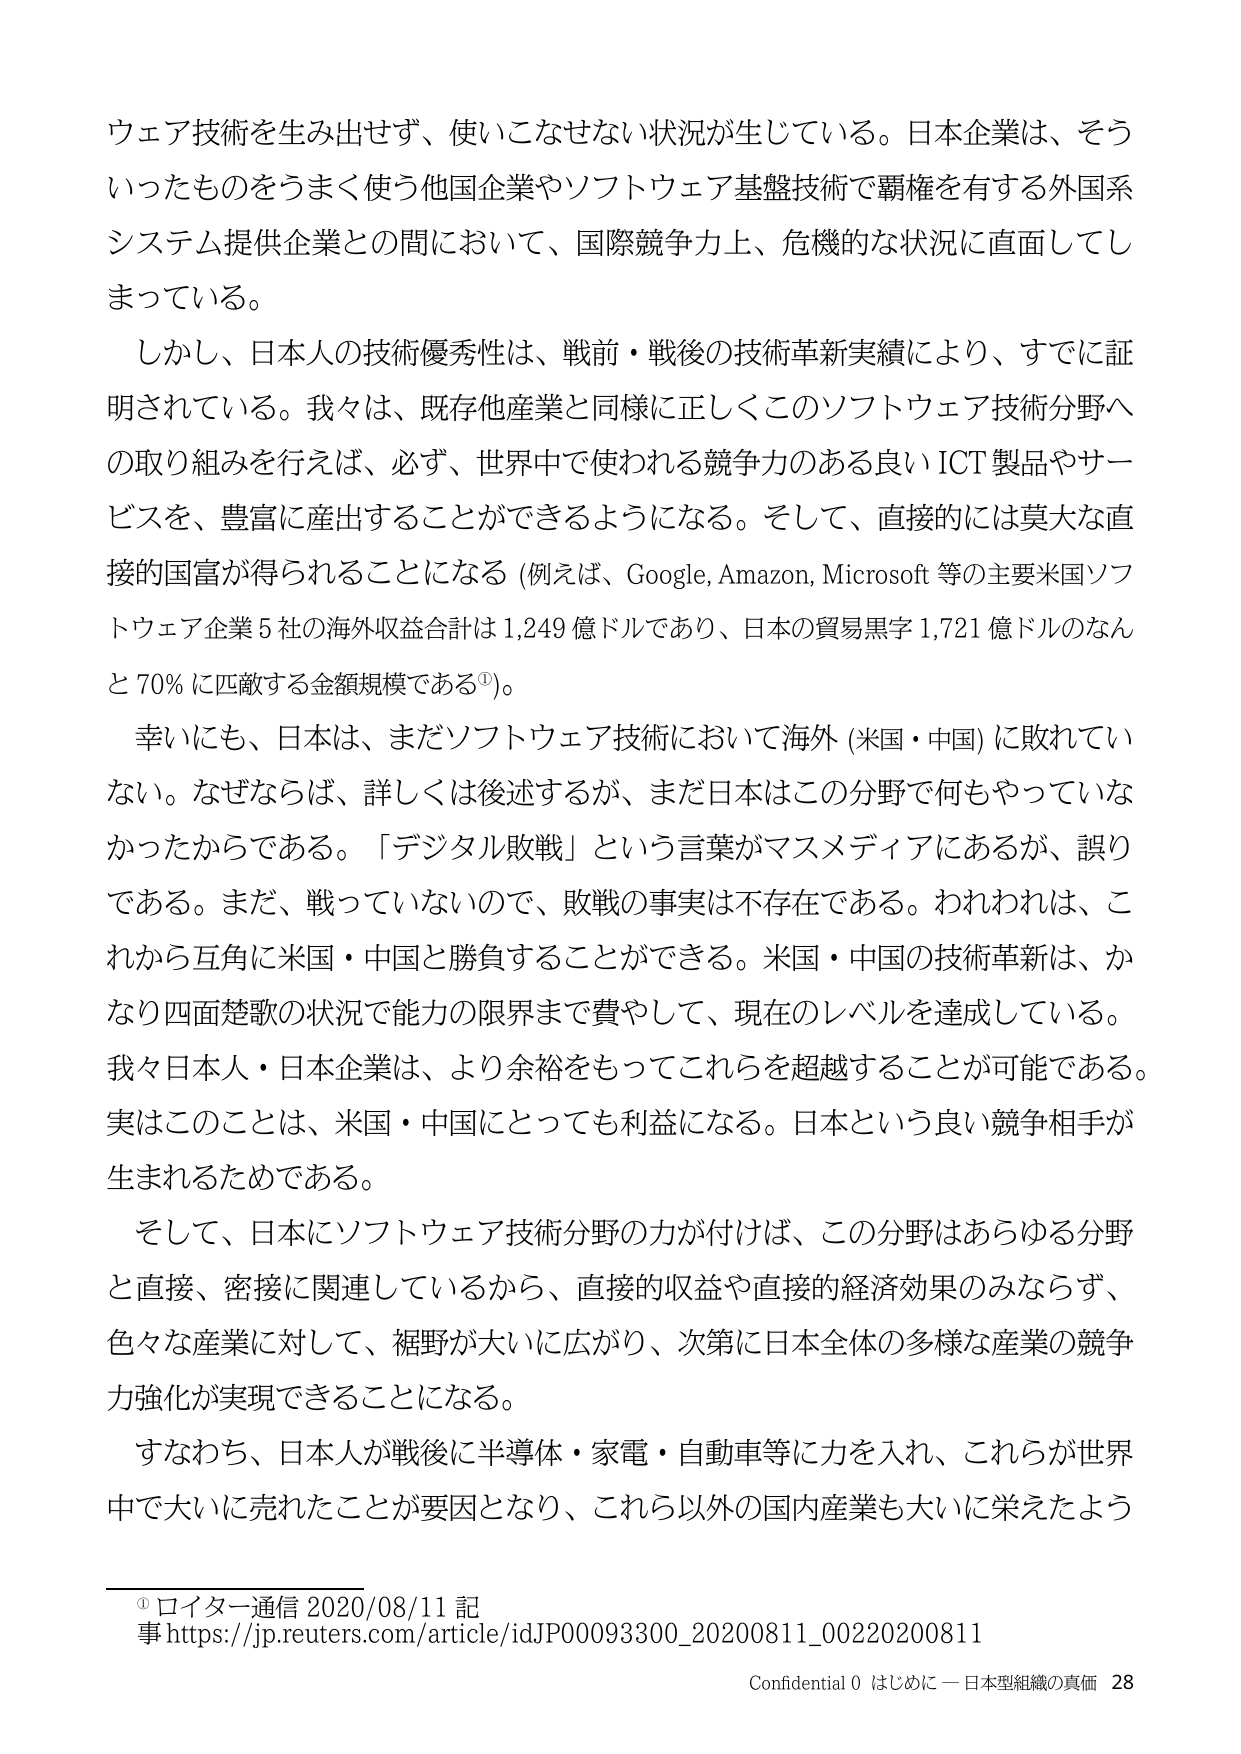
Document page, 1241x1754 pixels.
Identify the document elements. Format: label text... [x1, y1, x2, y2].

text そして、日本にソフトウェア技術分野の力が付けば、この分野はあらゆる分野と直接、密接に関連しているから、直接的収益や直接的経済効果のみならず、色々な産業に対して、裾野が大いに広がり、次第に日本全体の多様な産業の競争力強化が実現できることになる。 [106, 1206, 1134, 1426]
text しかし、日本人の技術優秀性は、戦前・戦後の技術革新実績により、すでに証明されている。我々は、既存他産業と同様に正しくこのソフトウェア技術分野への取り組みを行えば、必ず、世界中で使われる競争力のある良いICT製品やサービスを、豊富に産出することができるようになる。そして、直接的には莫大な直接的国富が得られることになる (例えば、Google, Amazon, Microsoft 等の主要米国ソフトウェア企業5社の海外収益合計は1,249億ドルであり、日本の貿易黒字1,721億ドルのなんと70% に匹敵する金額規模である)。 [106, 326, 1134, 711]
text 幸いにも、日本は、まだソフトウェア技術において海外 (米国・中国) に敗れていない。なぜならば、詳しくは後述するが、まだ日本はこの分野で何もやっていなかったからである。「デジタル敗戦」という言葉がマスメディアにあるが、誤りである。まだ、戦っていないので、敗戦の事実は不存在である。われわれは、これから互角に米国・中国と勝負することができる。米国・中国の技術革新は、かなり四面楚歌の状況で能力の限界まで費やして、現在のレベルを達成している。我々日本人・日本企業は、より余裕をもってこれらを超越することが可能である。実はこのことは、米国・中国にとっても利益になる。日本という良い競争相手が生まれるためである。 [106, 711, 1134, 1206]
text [106, 106, 1134, 326]
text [106, 1426, 1134, 1536]
